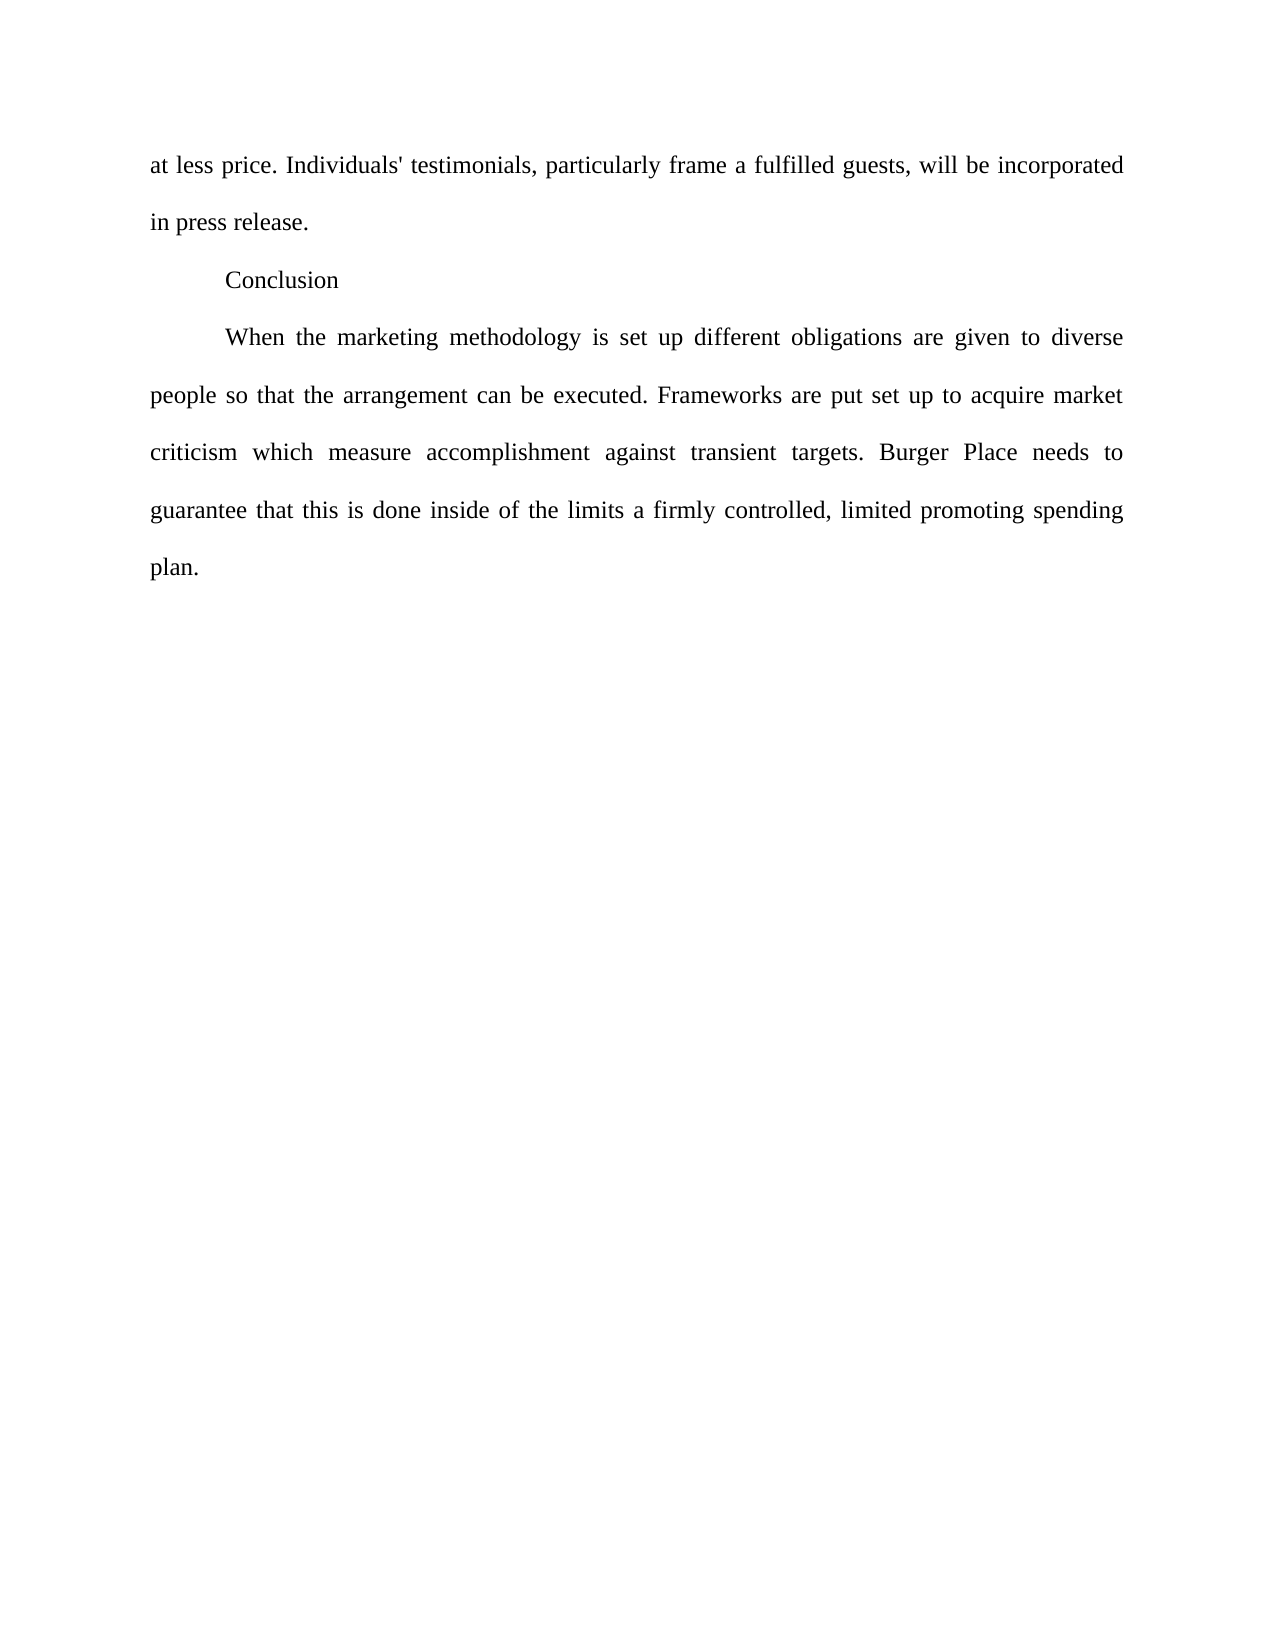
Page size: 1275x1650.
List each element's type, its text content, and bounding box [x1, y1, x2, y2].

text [150, 150, 1125, 236]
text Conclusion [150, 265, 1125, 294]
text When the marketing methodology is set up different obligations are given to diverse people so that the arrangement can be executed. Frameworks are put set up to acquire market criticism which measure accomplishment against transient targets. Burger Place needs to guarantee that this is done inside of the limits a firmly controlled, limited promoting spending plan. [150, 322, 1125, 581]
